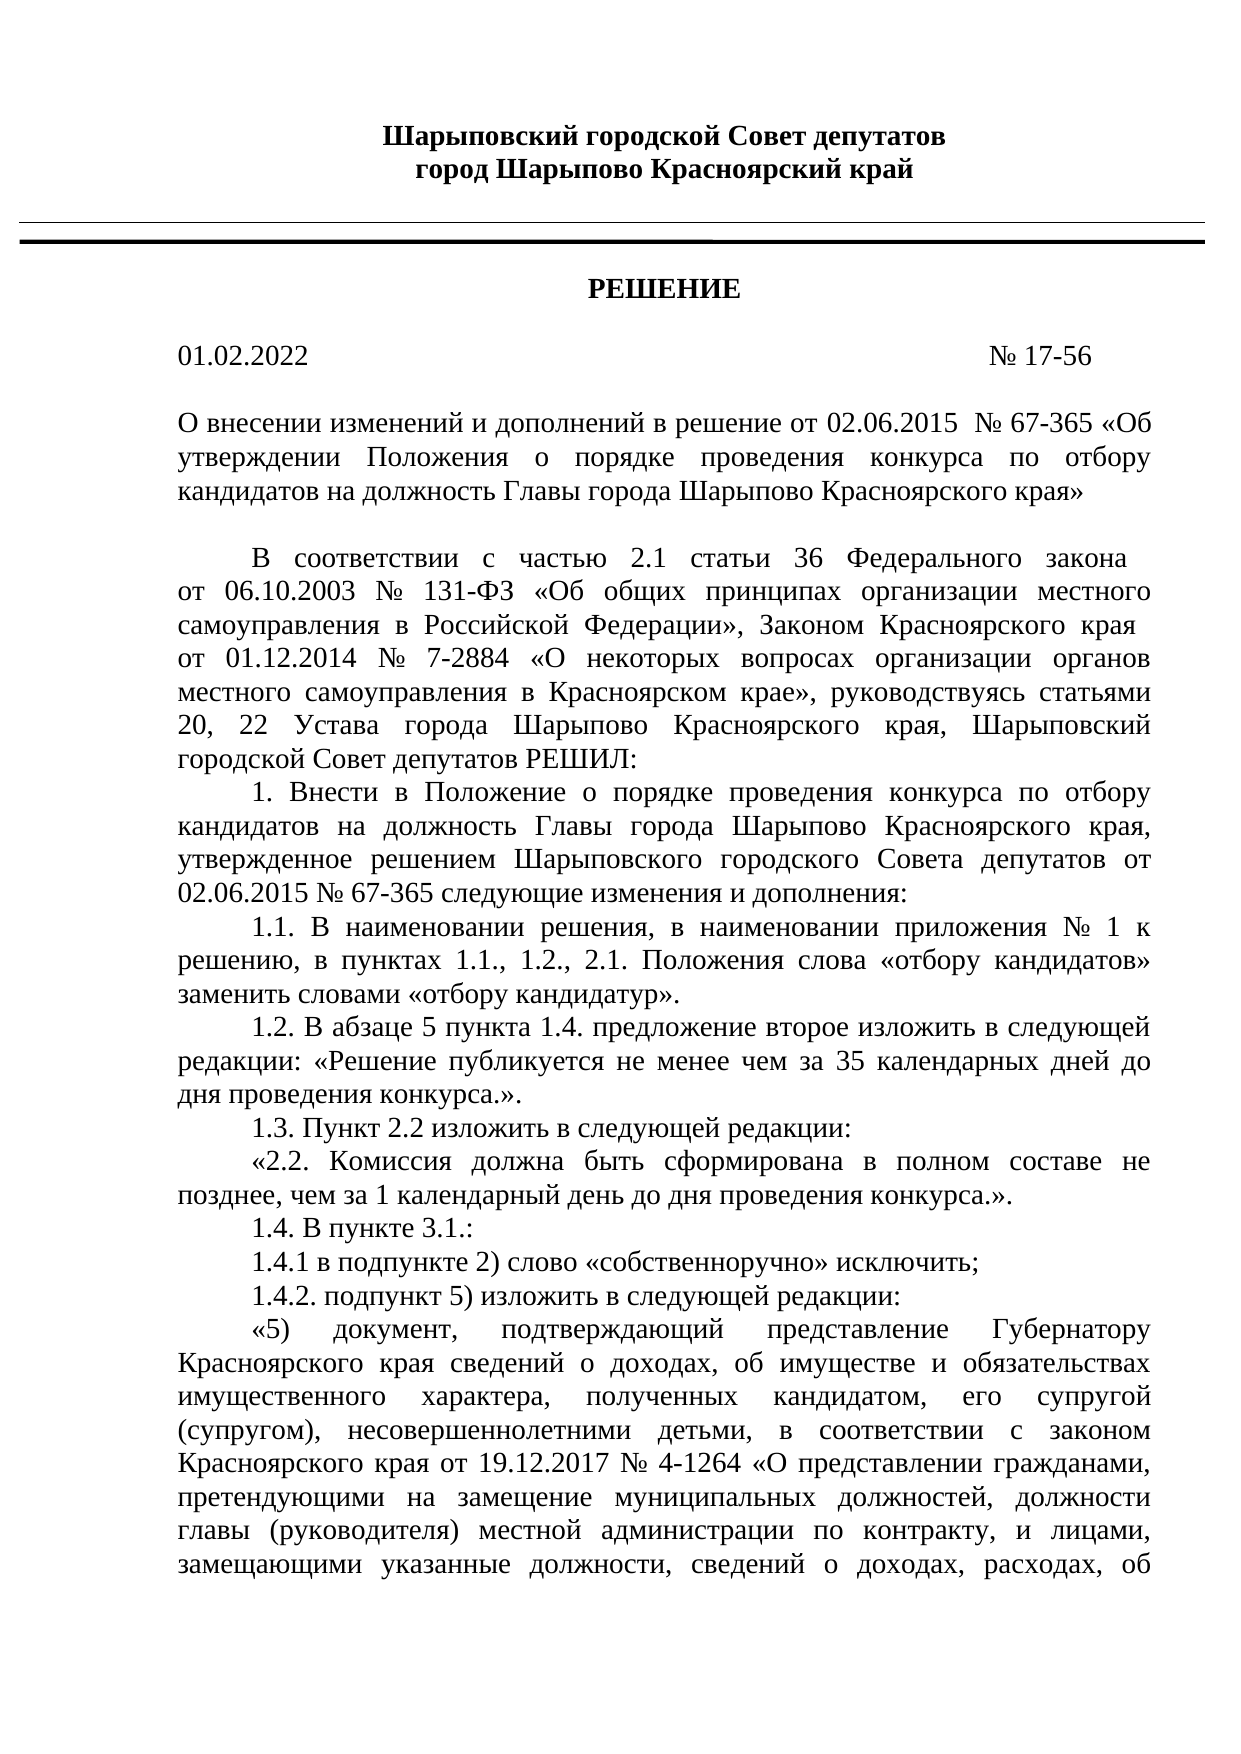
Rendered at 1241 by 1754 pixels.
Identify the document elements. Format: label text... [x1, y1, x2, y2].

text 1.4.2. подпункт 5) изложить в следующей редакции: [177, 1278, 1152, 1311]
text РЕШЕНИЕ [177, 271, 1152, 305]
text 1.4.1 в подпункте 2) слово «собственноручно» исключить; [177, 1244, 1152, 1278]
text «2.2. Комиссия должна быть сформирована в полном составе не позднее, чем за 1 календарный день до дня проведения конкурса.». [177, 1143, 1152, 1211]
text 1.2. В абзаце 5 пункта 1.4. предложение второе изложить в следующей редакции: «Решение публикуется не менее чем за 35 календарных дней до дня проведения конкурса.». [177, 1009, 1152, 1110]
subtitle Шарыповский городской Совет депутатов [177, 118, 1152, 152]
text 1.3. Пункт 2.2 изложить в следующей редакции: [177, 1110, 1152, 1143]
text В соответствии с частью 2.1 статьи 36 Федерального закона от 06.10.2003 № 131-ФЗ «Об общих принципах организации местного самоуправления в Российской Федерации», Законом Красноярского края от 01.12.2014 № 7-2884 «О некоторых вопросах организации органов местного самоуправления в Красноярском крае», руководствуясь статьями 20, 22 Устава города Шарыпово Красноярского края, Шарыповский городской Совет депутатов РЕШИЛ: [177, 540, 1152, 774]
text 1. Внести в Положение о порядке проведения конкурса по отбору кандидатов на должность Главы города Шарыпово Красноярского края, утвержденное решением Шарыповского городского Совета депутатов от 02.06.2015 № 67-365 следующие изменения и дополнения: [177, 774, 1152, 909]
text 1.4. В пункте 3.1.: [177, 1211, 1152, 1244]
text 1.1. В наименовании решения, в наименовании приложения № 1 к решению, в пунктах 1.1., 1.2., 2.1. Положения слова «отбору кандидатов» заменить словами «отбору кандидатур». [177, 909, 1152, 1009]
text город Шарыпово Красноярский край [177, 152, 1152, 185]
text О внесении изменений и дополнений в решение от 02.06.2015 № 67-365 «Об утверждении Положения о порядке проведения конкурса по отбору кандидатов на должность Главы города Шарыпово Красноярского края» [177, 406, 1152, 506]
text 01.02.2022 № 17-56 [177, 338, 1152, 372]
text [177, 1311, 1152, 1579]
